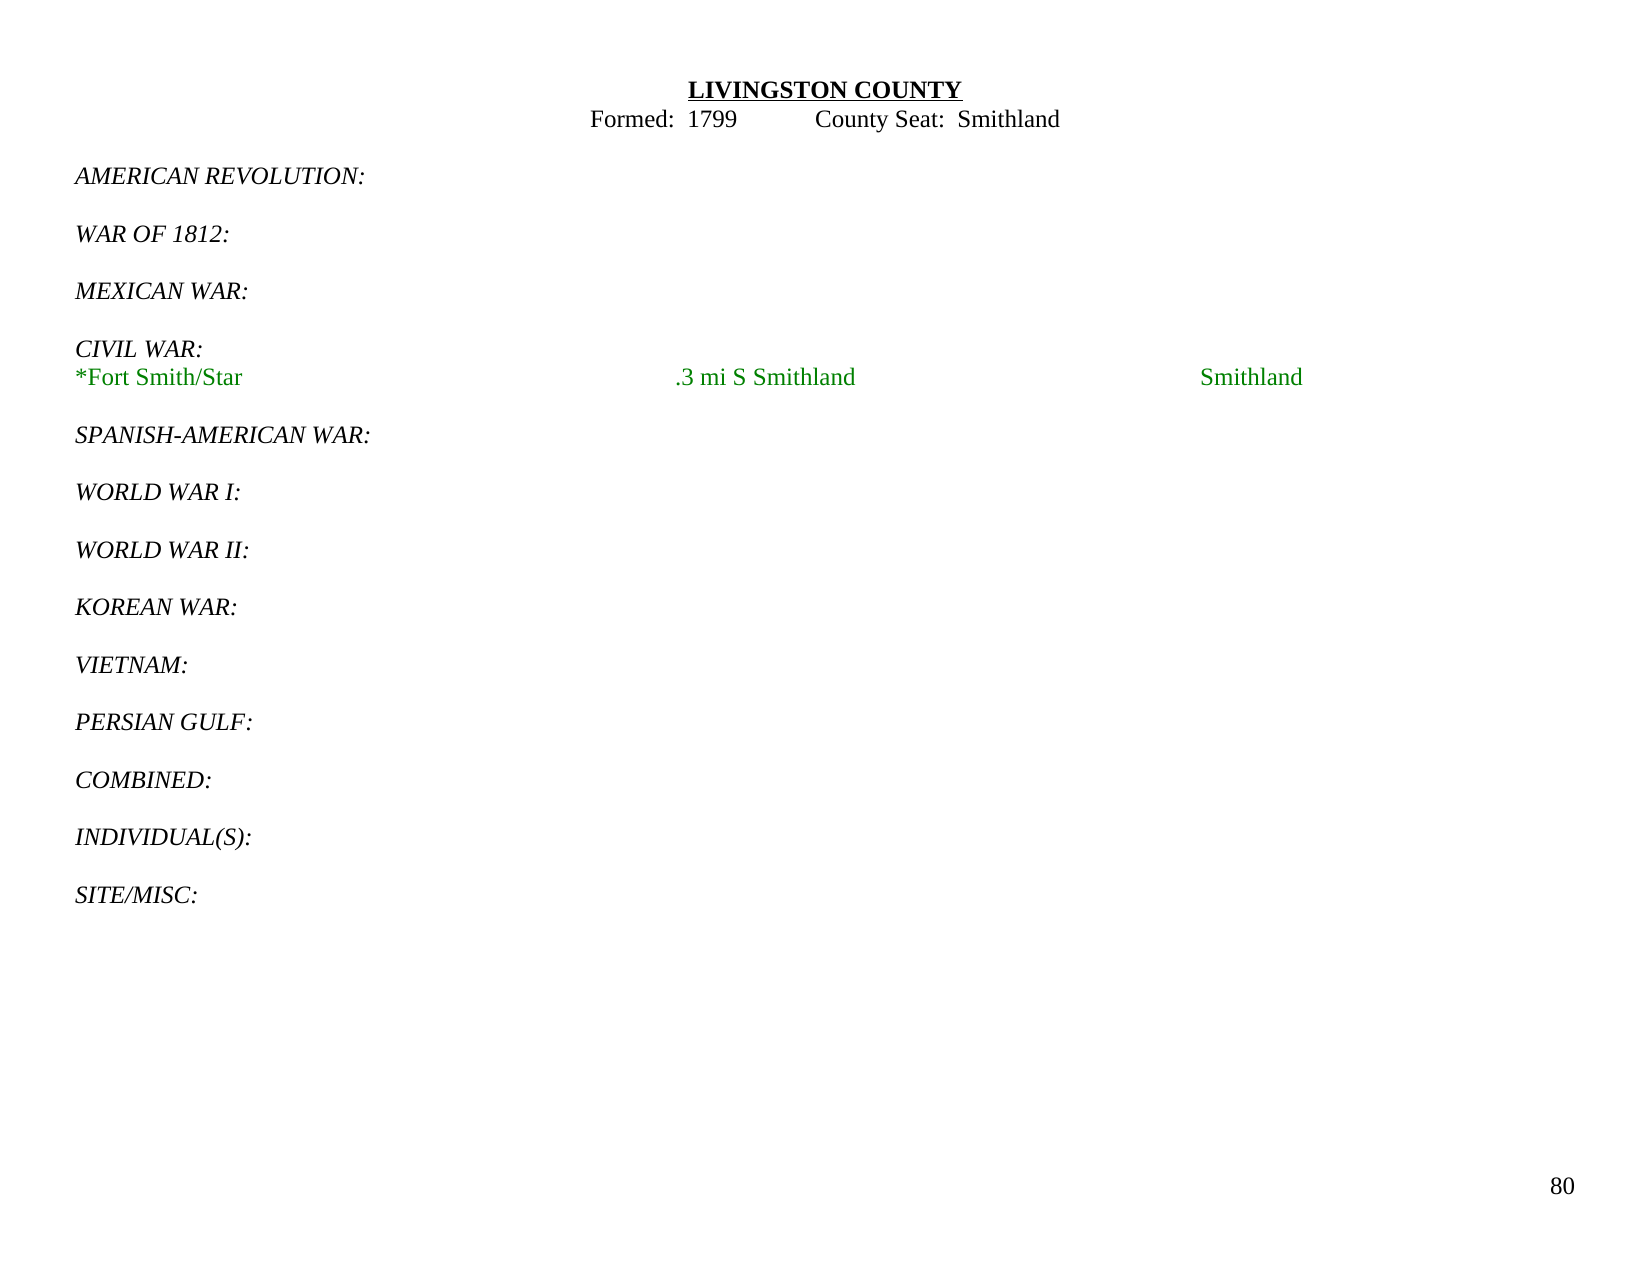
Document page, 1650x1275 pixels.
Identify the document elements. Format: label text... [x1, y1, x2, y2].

text WORLD WAR I: [75, 477, 1575, 506]
text CIVIL WAR: [75, 334, 1575, 362]
text MEXICAN WAR: [75, 276, 1575, 305]
text : [75, 650, 1575, 679]
text INDIVIDUAL(S): [75, 822, 1575, 880]
text : [75, 707, 1575, 736]
text * .3 mi Smithland [75, 362, 1575, 391]
text Formed: 1799 County Seat: Smithland [75, 104, 1575, 132]
text AMERICAN REVOLUTION: [75, 161, 1575, 190]
text COMBINED: [75, 765, 1575, 794]
text KOREAN WAR: [75, 592, 1575, 621]
text WORLD WAR II: [75, 535, 1575, 564]
text SPANISH-AMERICAN WAR: [75, 420, 1575, 449]
text WAR OF 1812: [75, 219, 1575, 247]
text SITE/MISC: [75, 880, 1575, 937]
